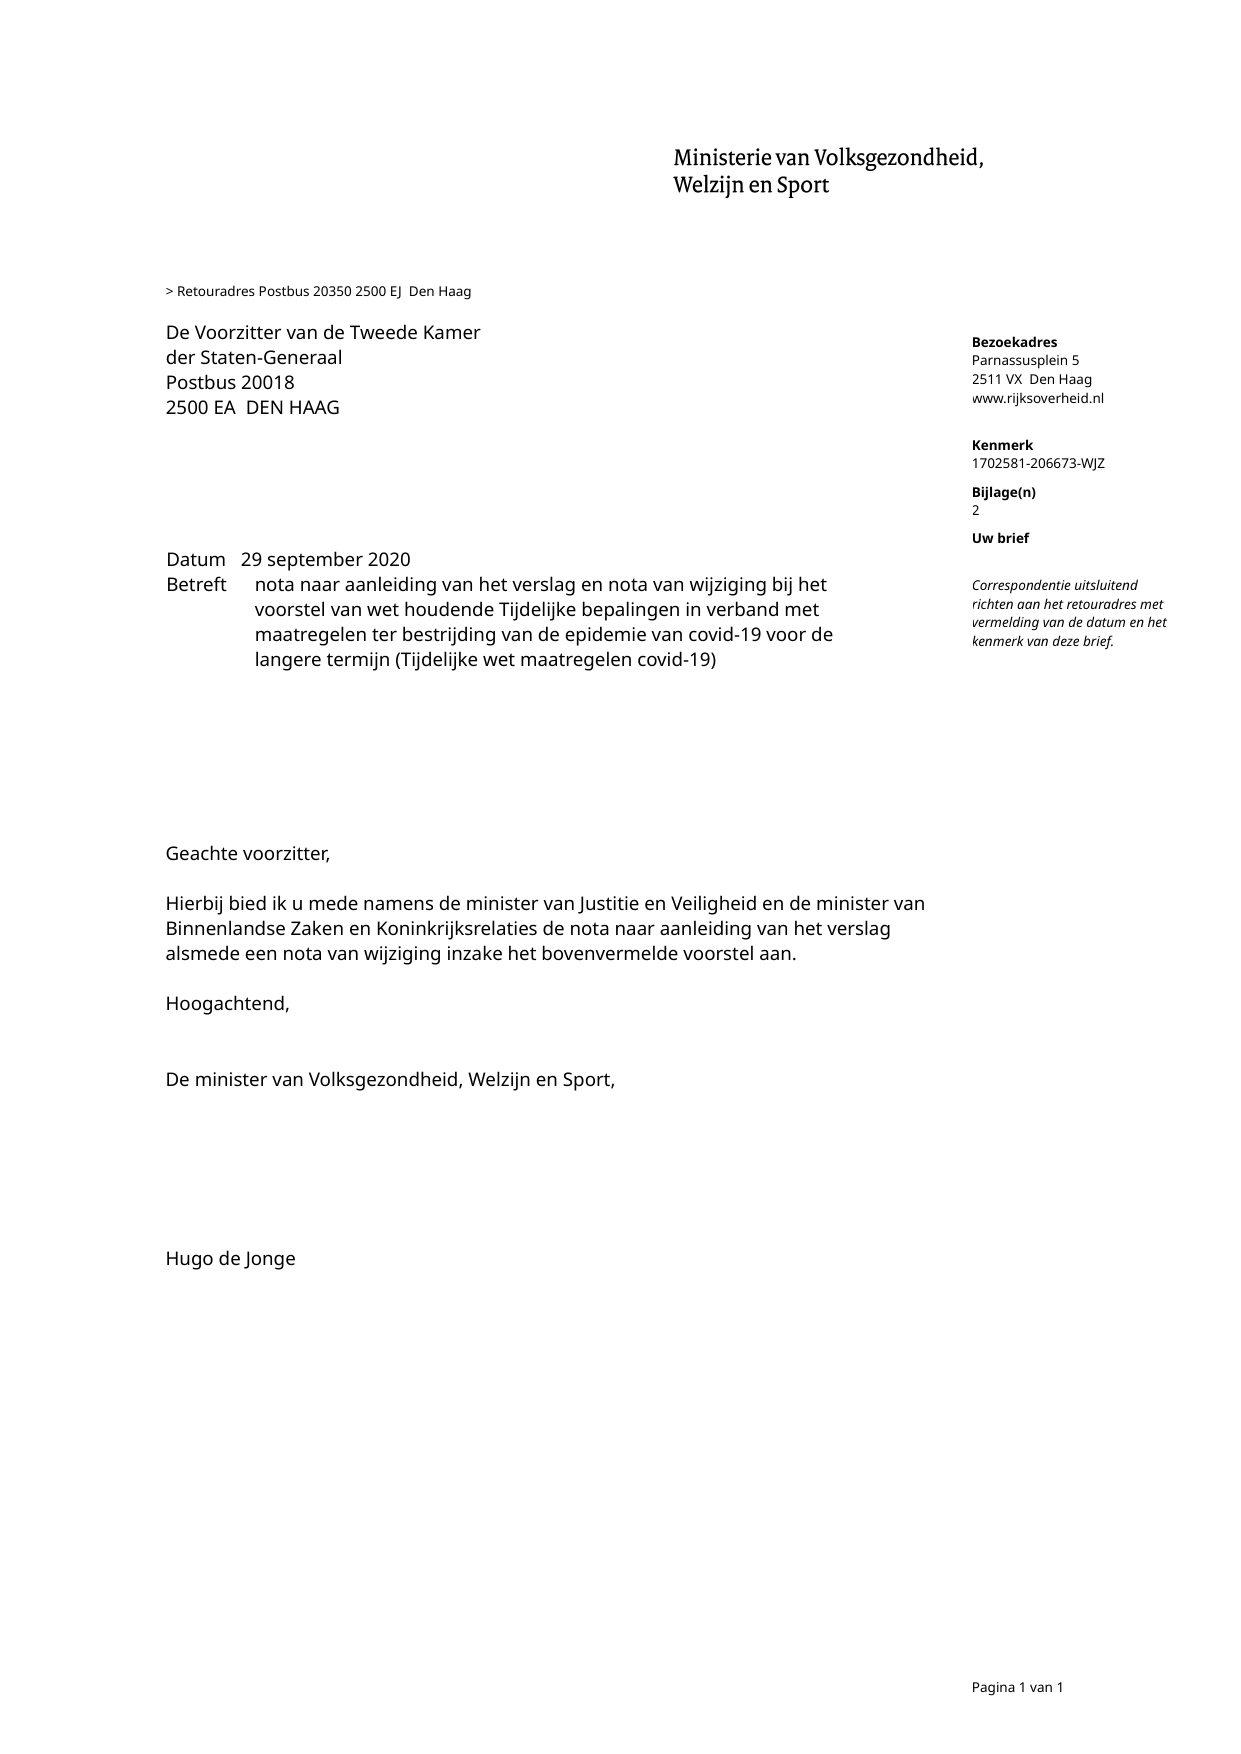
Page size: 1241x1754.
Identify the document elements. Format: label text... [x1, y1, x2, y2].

text Hierbij bied ik u mede namens de minister van Justitie en Veiligheid en de minister van Binnenlandse Zaken en Koninkrijksrelaties de nota naar aanleiding van het verslag alsmede een nota van wijziging inzake het bovenvermelde voorstel aan. [165, 891, 951, 966]
text Hugo de Jonge [165, 1245, 951, 1271]
text De minister van Volksgezondheid, Welzijn en Sport, [165, 1067, 951, 1092]
text Hoogachtend, [165, 991, 951, 1016]
text Geachte voorzitter, [165, 841, 951, 866]
picture [581, 0, 1042, 260]
